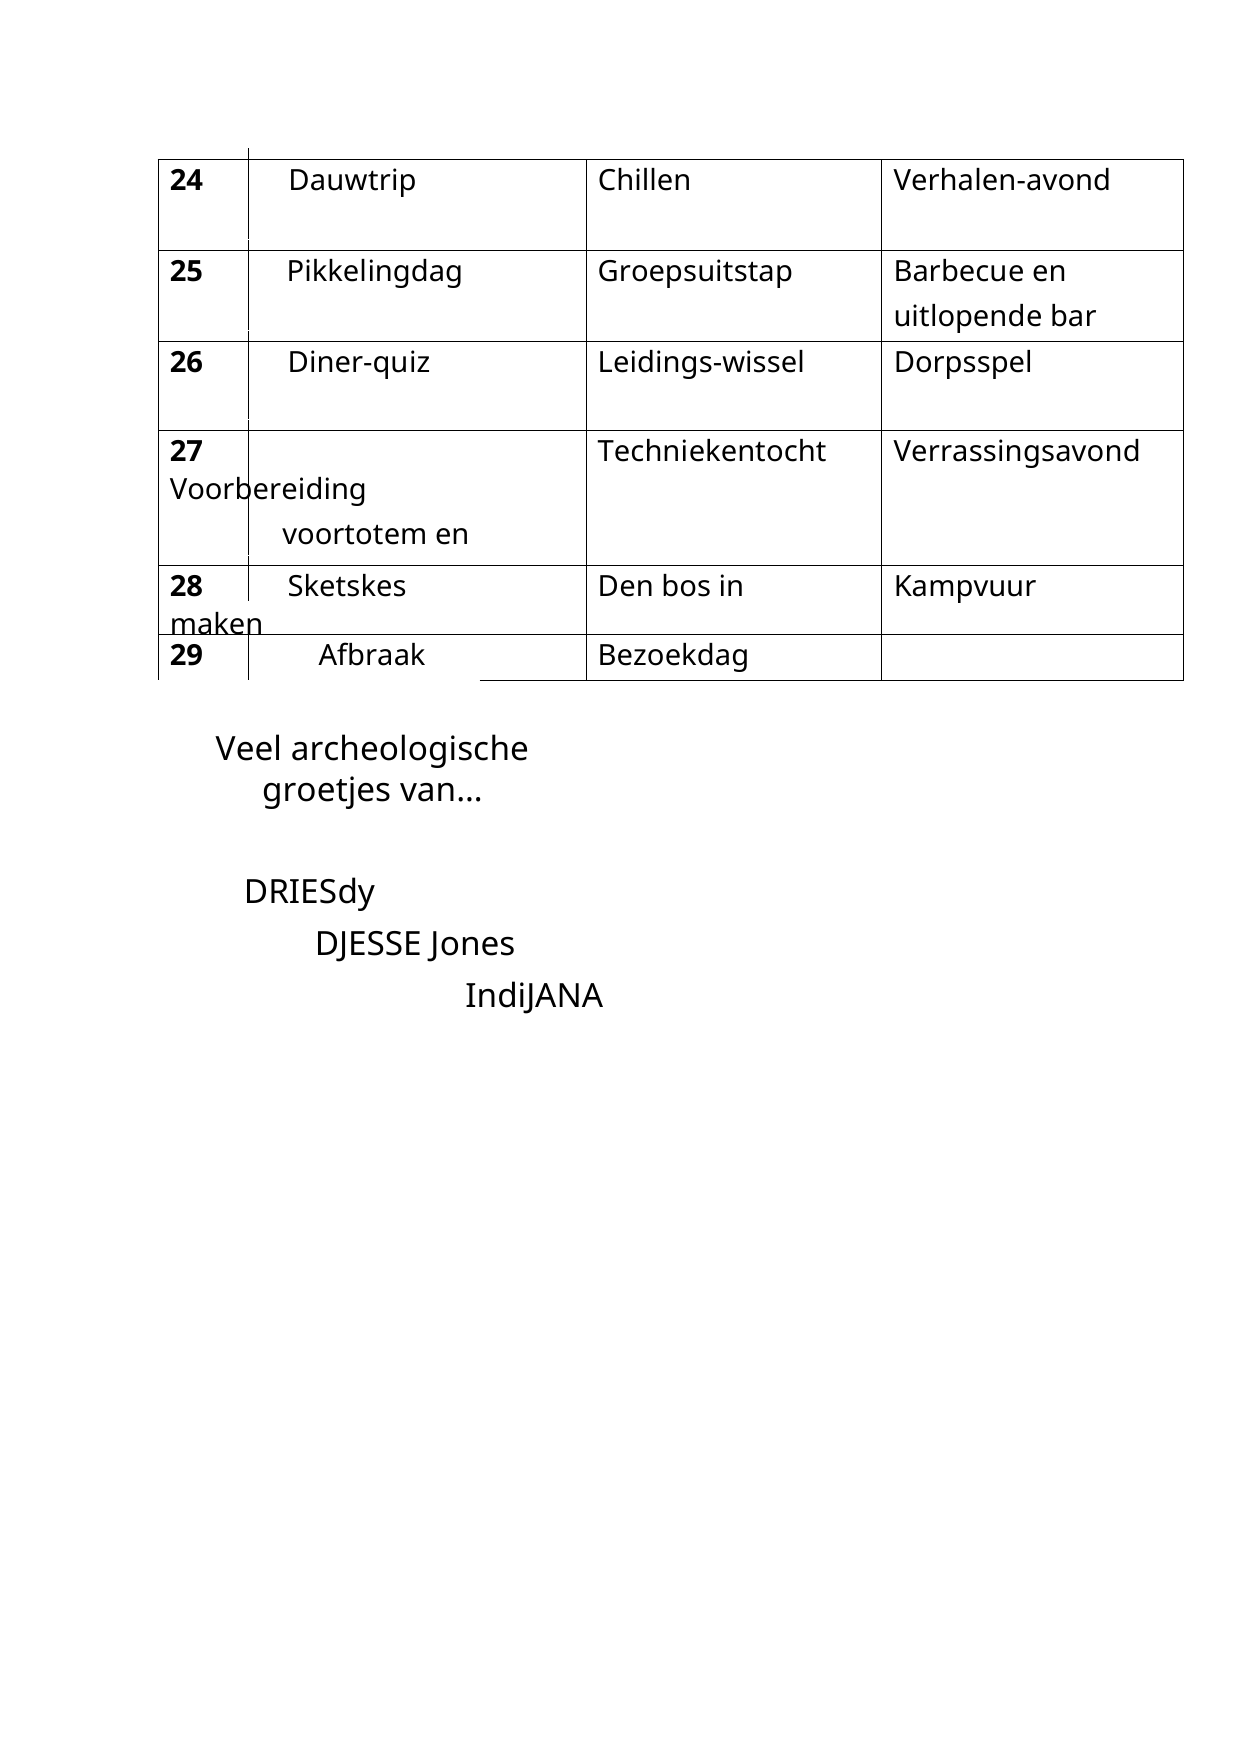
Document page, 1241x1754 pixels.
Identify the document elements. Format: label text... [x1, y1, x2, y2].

table_cell 29 Afbraak [159, 635, 479, 680]
text DJESSE Jones [312, 920, 517, 965]
text IndiJANA [465, 972, 1093, 1017]
table_cell 26 Diner-quiz [159, 342, 479, 430]
table_cell Kampvuur [882, 566, 1183, 634]
table_cell Bezoekdag [587, 635, 881, 680]
table_cell Groepsuitstap [587, 251, 881, 341]
table_cell [480, 566, 586, 634]
table_cell 27 Voorbereiding voortotem en techniekendag [159, 431, 479, 565]
table_cell Barbecue en uitlopende bar [882, 251, 1183, 341]
table_cell [480, 431, 586, 565]
text DRIESdy [244, 868, 1093, 913]
table_cell Verrassingsavond [882, 431, 1183, 565]
table_cell Techniekentocht [587, 431, 881, 565]
table_header Chillen [587, 160, 881, 250]
table_cell [480, 635, 586, 680]
table_header Verhalen-avond [882, 160, 1183, 250]
table_cell [480, 251, 586, 341]
table_cell 28 Sketskes maken [159, 566, 479, 634]
table_cell Den bos in [587, 566, 881, 634]
table_header [480, 160, 586, 250]
text Veel archeologische groetjes van… [166, 727, 578, 810]
table_cell 25 Pikkelingdag [159, 251, 479, 341]
table_cell Dorpsspel [882, 342, 1183, 430]
table_cell Leidings-wissel [587, 342, 881, 430]
table_cell [882, 635, 1183, 680]
table_header 24 Dauwtrip [159, 160, 479, 250]
table_cell [480, 342, 586, 430]
